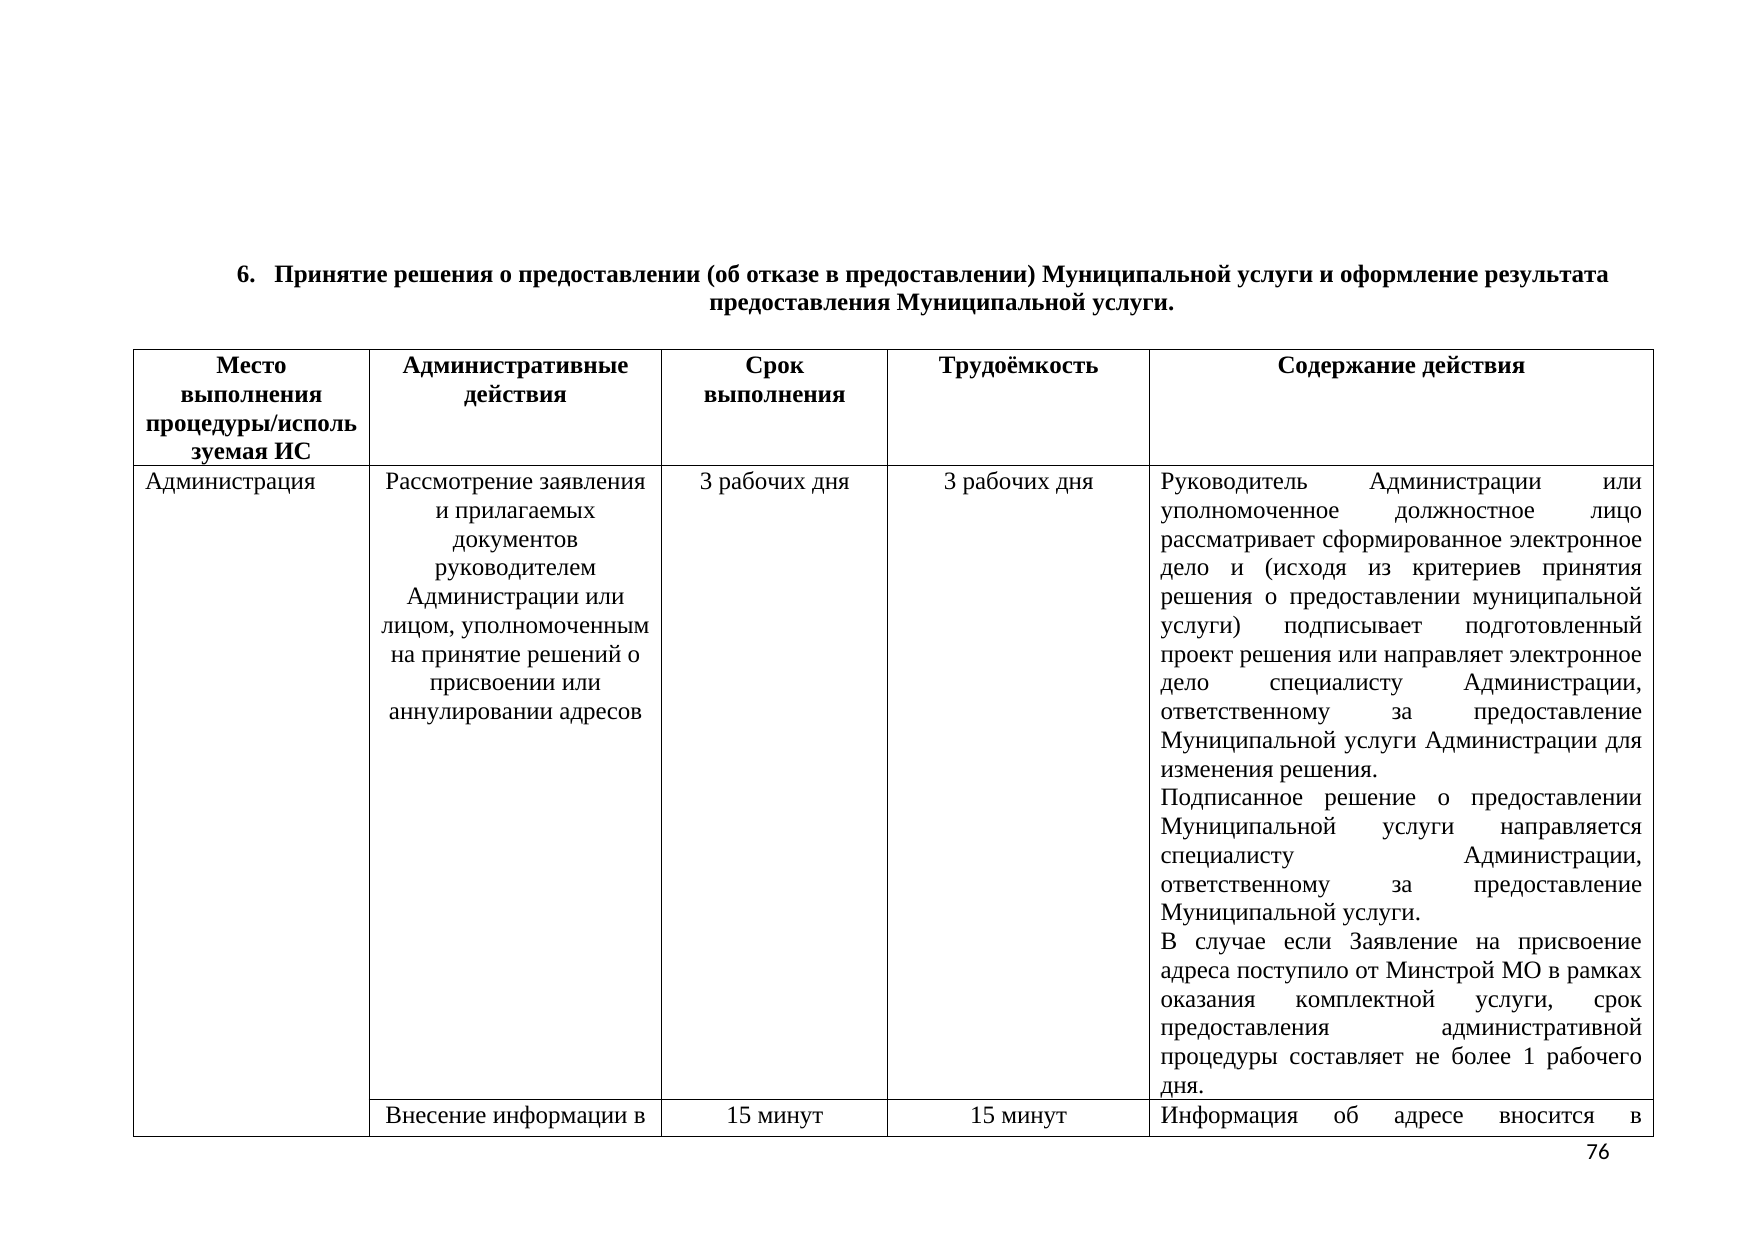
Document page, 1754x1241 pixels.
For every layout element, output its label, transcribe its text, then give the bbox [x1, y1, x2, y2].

table_cell Руководитель Администрации или уполномоченное должностное лицо рассматривает сформированное электронное дело и (исходя из критериев принятия решения о предоставлении муниципальной услуги) подписывает подготовленный проект решения или направляет электронное дело специалисту Администрации, ответственному за предоставление Муниципальной услуги Администрации для изменения решения. Подписанное решение о предоставлении Муниципальной услуги направляется специалисту Администрации, ответственному за предоставление Муниципальной услуги. В случае если Заявление на присвоение адреса поступило от Минстрой МО в рамках оказания комплектной услуги, срок предоставления административной процедуры составляет не более 1 рабочего дня. [1150, 466, 1653, 1099]
table_header Место выполнения процедуры/используемая ИС [134, 350, 369, 465]
table_cell 3 рабочих дня [888, 466, 1149, 1099]
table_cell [1150, 1100, 1653, 1136]
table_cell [370, 1100, 661, 1136]
table_cell 15 минут [888, 1100, 1149, 1136]
table_cell 15 минут [662, 1100, 887, 1136]
list Принятие решения о предоставлении (об отказе в предоставлении) Муниципальной услуги и оформление результата предоставления Муниципальной услуги. [236, 259, 1609, 316]
table_cell Рассмотрение заявления и прилагаемых документов руководителем Администрации или лицом, уполномоченным на принятие решений о присвоении или аннулировании адресов [370, 466, 661, 1099]
table_header Срок выполнения [662, 350, 887, 465]
table_cell Администрация [134, 466, 369, 1136]
table_header Трудоёмкость [888, 350, 1149, 465]
table_header Административные действия [370, 350, 661, 465]
table_cell 3 рабочих дня [662, 466, 887, 1099]
table_header Содержание действия [1150, 350, 1653, 465]
